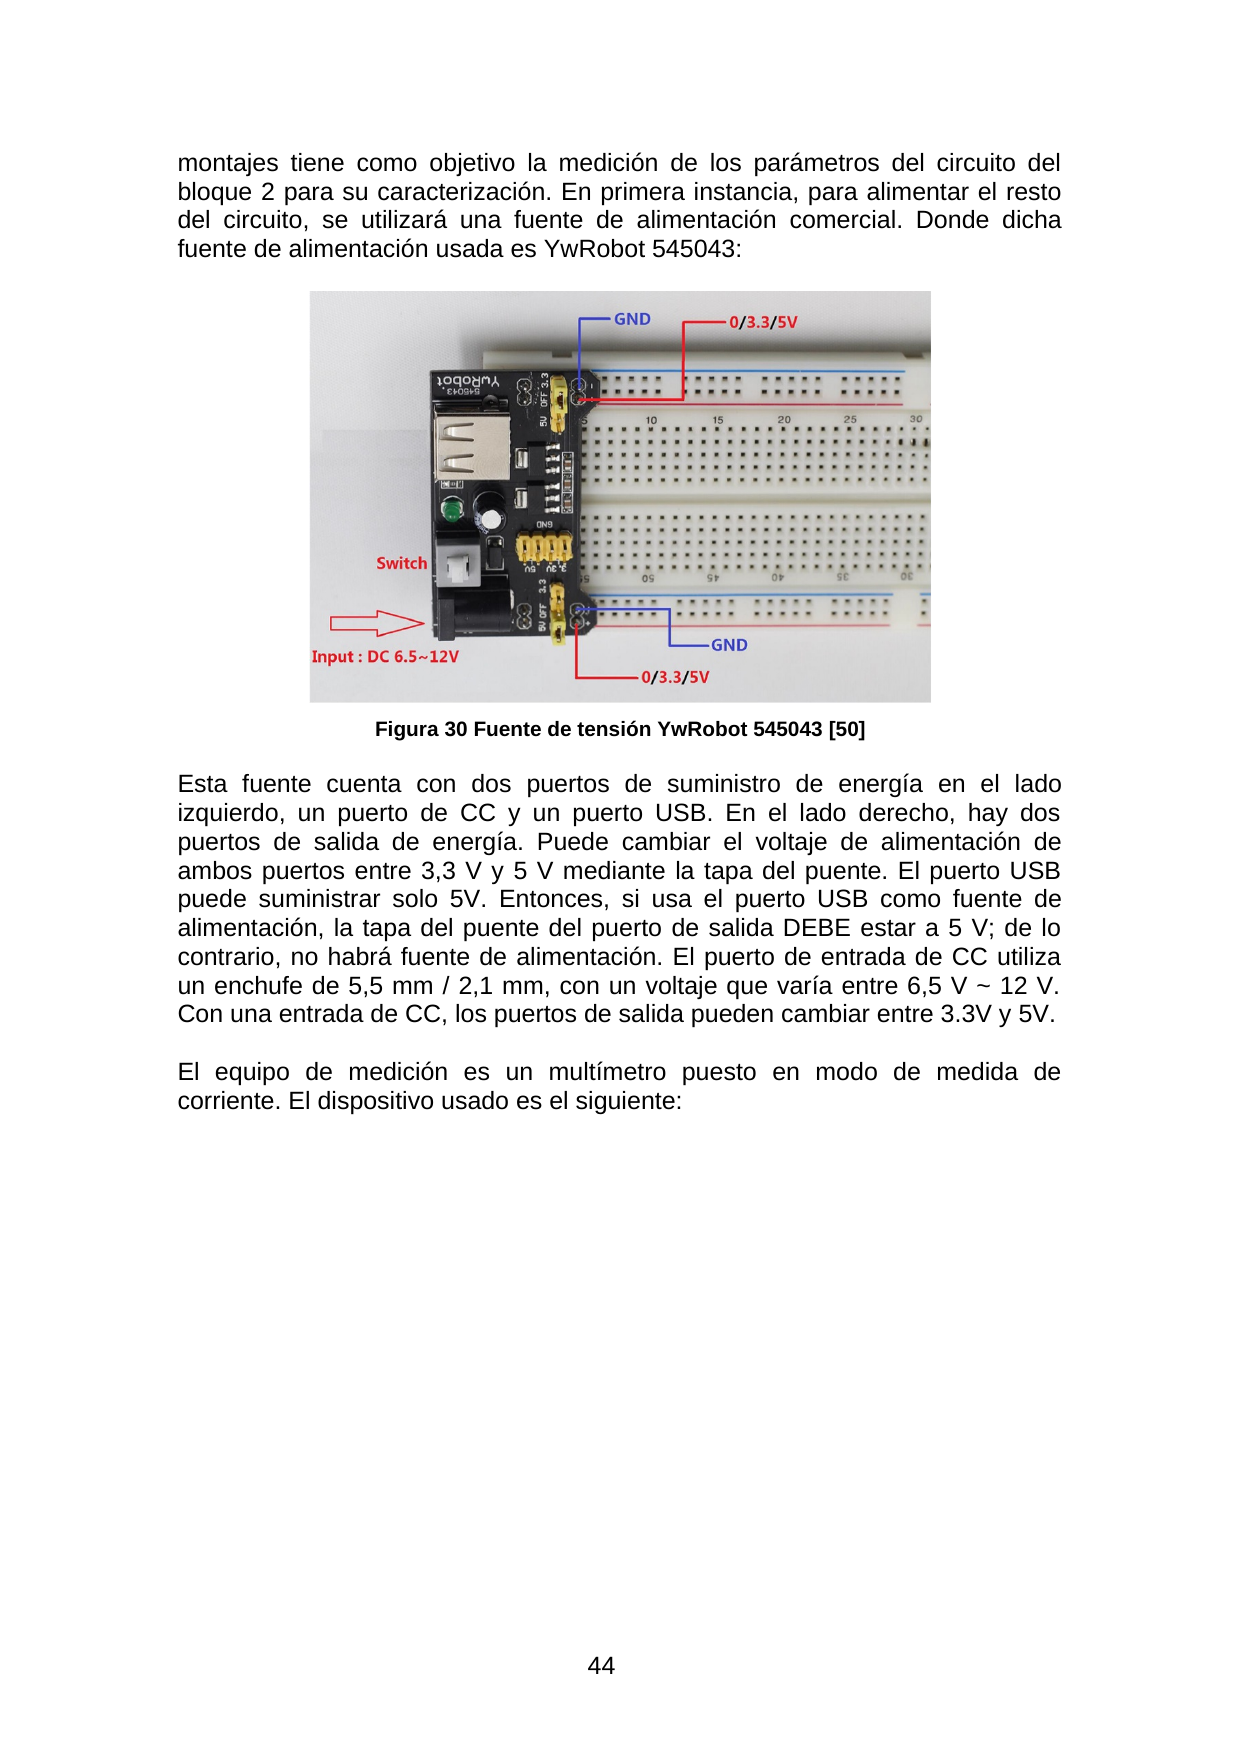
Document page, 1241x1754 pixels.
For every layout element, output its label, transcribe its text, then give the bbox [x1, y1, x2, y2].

text El equipo de medición es un multímetro puesto en modo de medida de corriente. El dispositivo usado es el siguiente: [177, 1057, 1063, 1114]
text Figura 30 Fuente de tensión YwRobot 545043 [50] [177, 717, 1063, 741]
picture [309, 291, 932, 703]
text Esta fuente cuenta con dos puertos de suministro de energía en el lado izquierdo, un puerto de CC y un puerto USB. En el lado derecho, hay dos puertos de salida de energía. Puede cambiar el voltaje de alimentación de ambos puertos entre 3,3 V y 5 V mediante la tapa del puente. El puerto USB puede suministrar solo 5V. Entonces, si usa el puerto USB como fuente de alimentación, la tapa del puente del puerto de salida DEBE estar a 5 V; de lo contrario, no habrá fuente de alimentación. El puerto de entrada de CC utiliza un enchufe de 5,5 mm / 2,1 mm, con un voltaje que varía entre 6,5 V ~ 12 V. Con una entrada de CC, los puertos de salida pueden cambiar entre 3.3V y 5V. [177, 769, 1063, 1028]
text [177, 148, 1063, 263]
